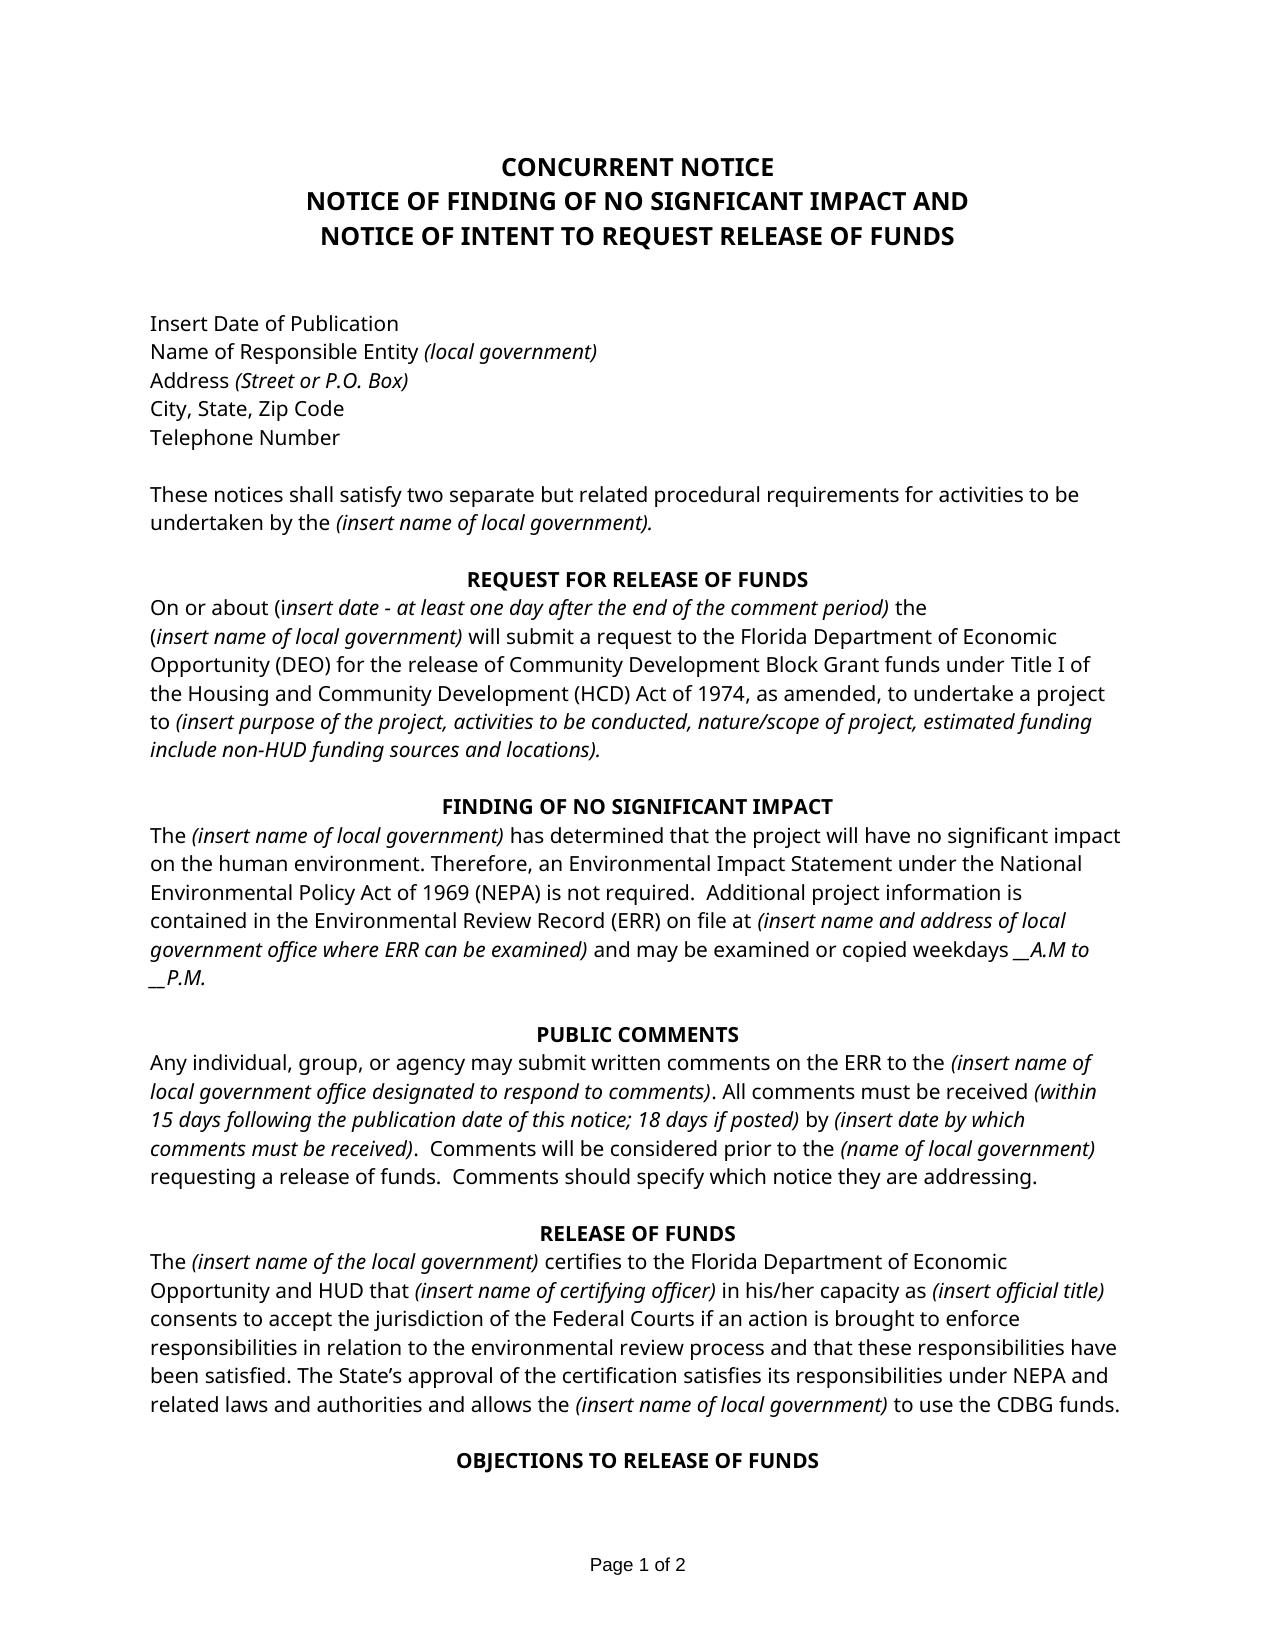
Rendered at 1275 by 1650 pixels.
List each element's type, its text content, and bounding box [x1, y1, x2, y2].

text NOTICE OF FINDING OF NO SIGNFICANT IMPACT AND [150, 184, 1125, 218]
text Any individual, group, or agency may submit written comments on the ERR to the (insert name of local government office designated to respond to comments). All comments must be received (within 15 days following the publication date of this notice; 18 days if posted) by (insert date by which comments must be received). Comments will be considered prior to the (name of local government) requesting a release of funds. Comments should specify which notice they are addressing. [150, 1048, 1125, 1191]
text REQUEST FOR RELEASE OF FUNDS [150, 565, 1125, 593]
text (insert name of local government) will submit a request to the Florida Department of Economic Opportunity (DEO) for the release of Community Development Block Grant funds under Title I of the Housing and Community Development (HCD) Act of 1974, as amended, to undertake a project to (insert purpose of the project, activities to be conducted, nature/scope of project, estimated funding include non-HUD funding sources and locations). [150, 622, 1125, 764]
text OBJECTIONS TO RELEASE OF FUNDS [150, 1447, 1125, 1475]
text City, State, Zip Code [150, 394, 1125, 423]
text Insert Date of Publication [150, 309, 1125, 337]
text PUBLIC COMMENTS [150, 1020, 1125, 1048]
text RELEASE OF FUNDS [150, 1219, 1125, 1247]
text The (insert name of local government) has determined that the project will have no significant impact on the human environment. Therefore, an Environmental Impact Statement under the National Environmental Policy Act of 1969 (NEPA) is not required. Additional project information is contained in the Environmental Review Record (ERR) on file at (insert name and address of local government office where ERR can be examined) and may be examined or copied weekdays __A.M to __P.M. [150, 821, 1125, 992]
text On or about (insert date - at least one day after the end of the comment period) the [150, 593, 1125, 622]
text Name of Responsible Entity (local government) [150, 337, 1125, 366]
text These notices shall satisfy two separate but related procedural requirements for activities to be undertaken by the (insert name of local government). [150, 480, 1125, 537]
text The (insert name of the local government) certifies to the Florida Department of Economic Opportunity and HUD that (insert name of certifying officer) in his/her capacity as (insert official title) consents to accept the jurisdiction of the Federal Courts if an action is brought to enforce responsibilities in relation to the environmental review process and that these responsibilities have been satisfied. The State’s approval of the certification satisfies its responsibilities under NEPA and related laws and authorities and allows the (insert name of local government) to use the CDBG funds. [150, 1247, 1125, 1418]
text Telephone Number [150, 423, 1125, 451]
text CONCURRENT NOTICE [150, 150, 1125, 184]
text FINDING OF NO SIGNIFICANT IMPACT [150, 792, 1125, 821]
text Address (Street or P.O. Box) [150, 366, 1125, 394]
text NOTICE OF INTENT TO REQUEST RELEASE OF FUNDS [150, 218, 1125, 252]
